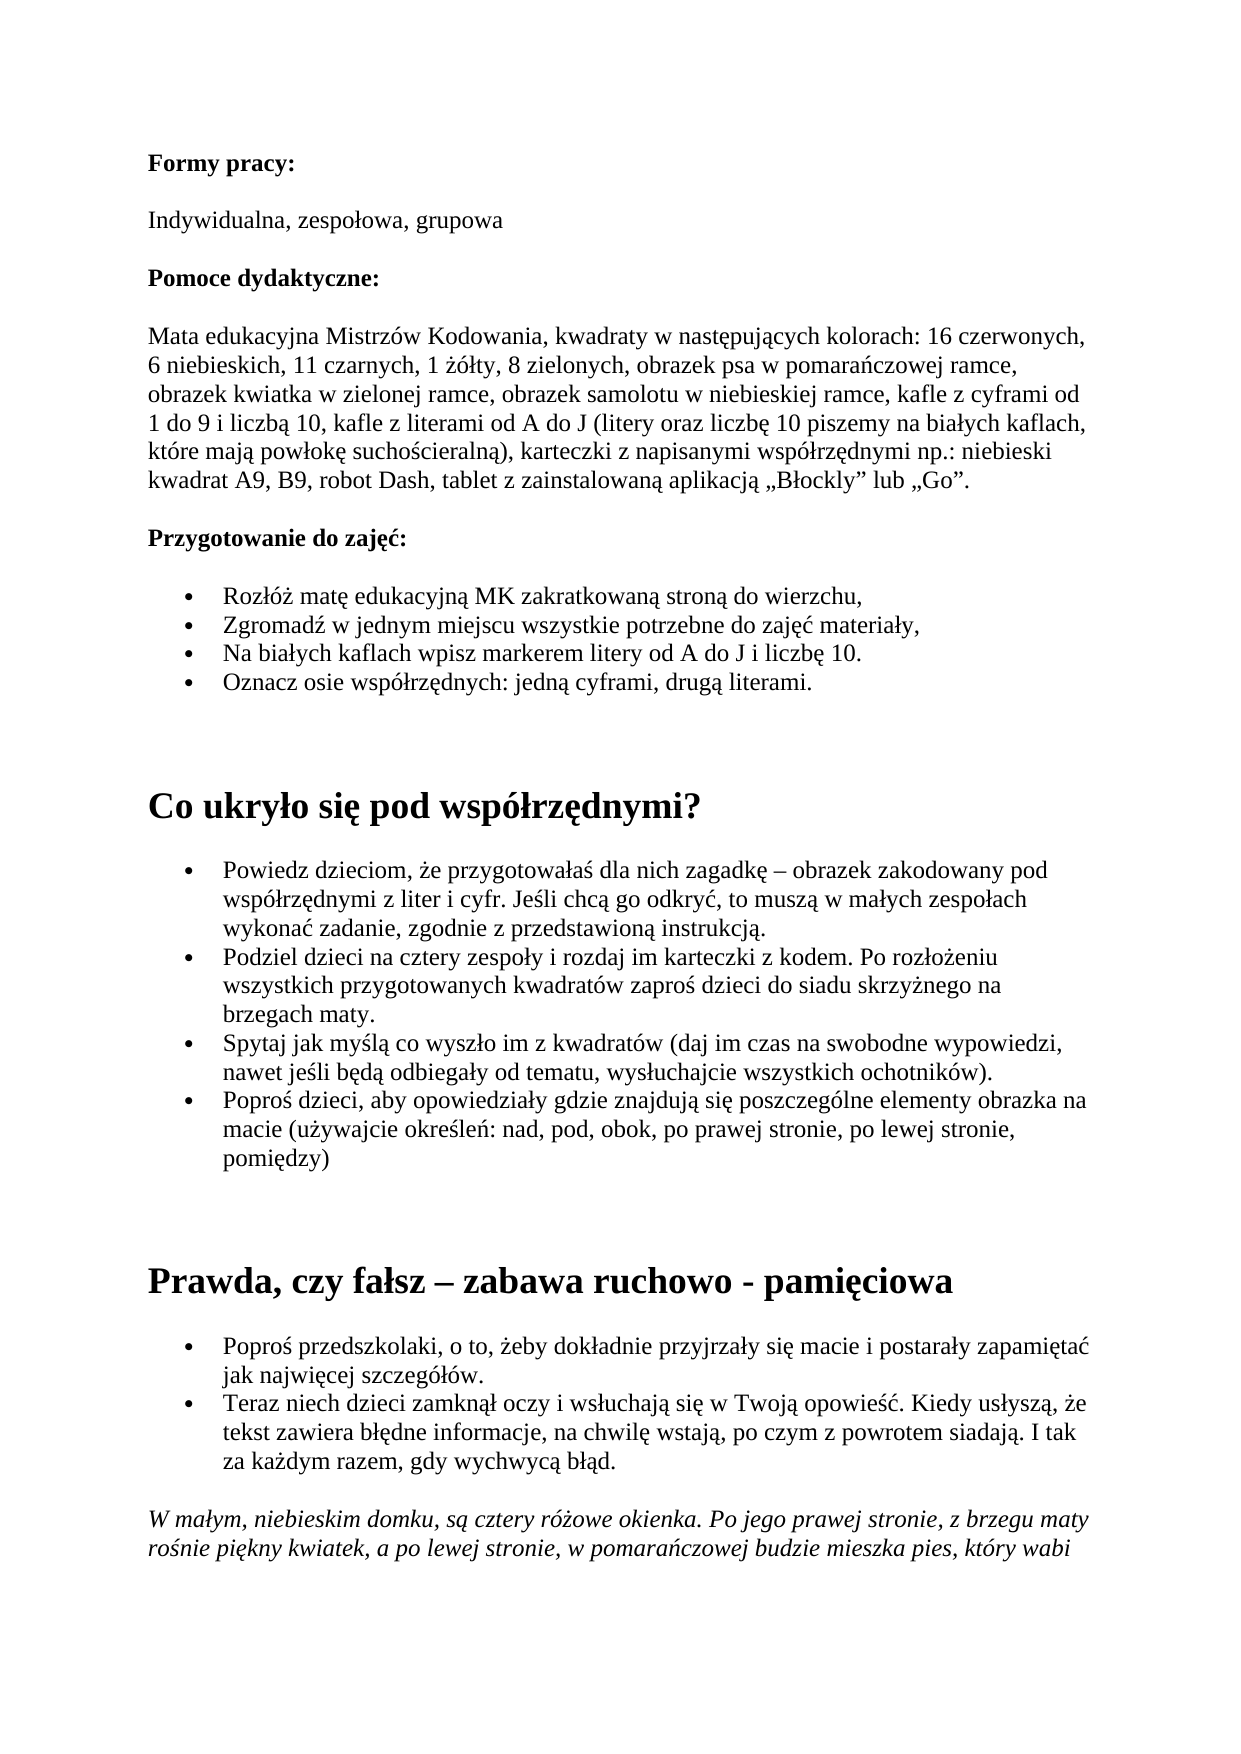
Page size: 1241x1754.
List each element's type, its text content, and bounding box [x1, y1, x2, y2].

text Mata edukacyjna Mistrzów Kodowania, kwadraty w następujących kolorach: 16 czerwonych, 6 niebieskich, 11 czarnych, 1 żółty, 8 zielonych, obrazek psa w pomarańczowej ramce, obrazek kwiatka w zielonej ramce, obrazek samolotu w niebieskiej ramce, kafle z cyframi od 1 do 9 i liczbą 10, kafle z literami od A do J (litery oraz liczbę 10 piszemy na białych kaflach, które mają powłokę suchościeralną), karteczki z napisanymi współrzędnymi np.: niebieski kwadrat A9, B9, robot Dash, tablet z zainstalowaną aplikacją „Błockly” lub „Go”. [148, 321, 1093, 494]
list Spytaj jak myślą co wyszło im z kwadratów (daj im czas na swobodne wypowiedzi, nawet jeśli będą odbiegały od tematu, wysłuchajcie wszystkich ochotników). [185, 1028, 1093, 1085]
list Zgromadź w jednym miejscu wszystkie potrzebne do zajęć materiały, [185, 610, 1093, 638]
list Na białych kaflach wpisz markerem litery od A do J i liczbę 10. [185, 638, 1093, 667]
text Indywidualna, zespołowa, grupowa [148, 206, 1093, 234]
list Teraz niech dzieci zamknął oczy i wsłuchają się w Twoją opowieść. Kiedy usłyszą, że tekst zawiera błędne informacje, na chwilę wstają, po czym z powrotem siadają. I tak za każdym razem, gdy wychwycą błąd. [185, 1388, 1093, 1475]
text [148, 1504, 1093, 1561]
list Rozłóż matę edukacyjną MK zakratkowaną stroną do wierzchu, [185, 581, 1093, 610]
text Pomoce dydaktyczne: [148, 263, 1093, 292]
list Powiedz dzieciom, że przygotowałaś dla nich zagadkę – obrazek zakodowany pod współrzędnymi z liter i cyfr. Jeśli chcą go odkryć, to muszą w małych zespołach wykonać zadanie, zgodnie z przedstawioną instrukcją. [185, 855, 1093, 942]
text Przygotowanie do zajęć: [148, 523, 1093, 552]
text Formy pracy: [148, 148, 1093, 176]
text Prawda, czy fałsz – zabawa ruchowo - pamięciowa [148, 1259, 1093, 1302]
list Podziel dzieci na cztery zespoły i rozdaj im karteczki z kodem. Po rozłożeniu wszystkich przygotowanych kwadratów zaproś dzieci do siadu skrzyżnego na brzegach maty. [185, 942, 1093, 1028]
list Poproś przedszkolaki, o to, żeby dokładnie przyjrzały się macie i postarały zapamiętać jak najwięcej szczegółów. [185, 1331, 1093, 1388]
list Oznacz osie współrzędnych: jedną cyframi, drugą literami. [185, 667, 1093, 696]
list Poproś dzieci, aby opowiedziały gdzie znajdują się poszczególne elementy obrazka na macie (używajcie określeń: nad, pod, obok, po prawej stronie, po lewej stronie, pomiędzy) [185, 1085, 1093, 1172]
text Co ukryło się pod współrzędnymi? [148, 783, 1093, 826]
